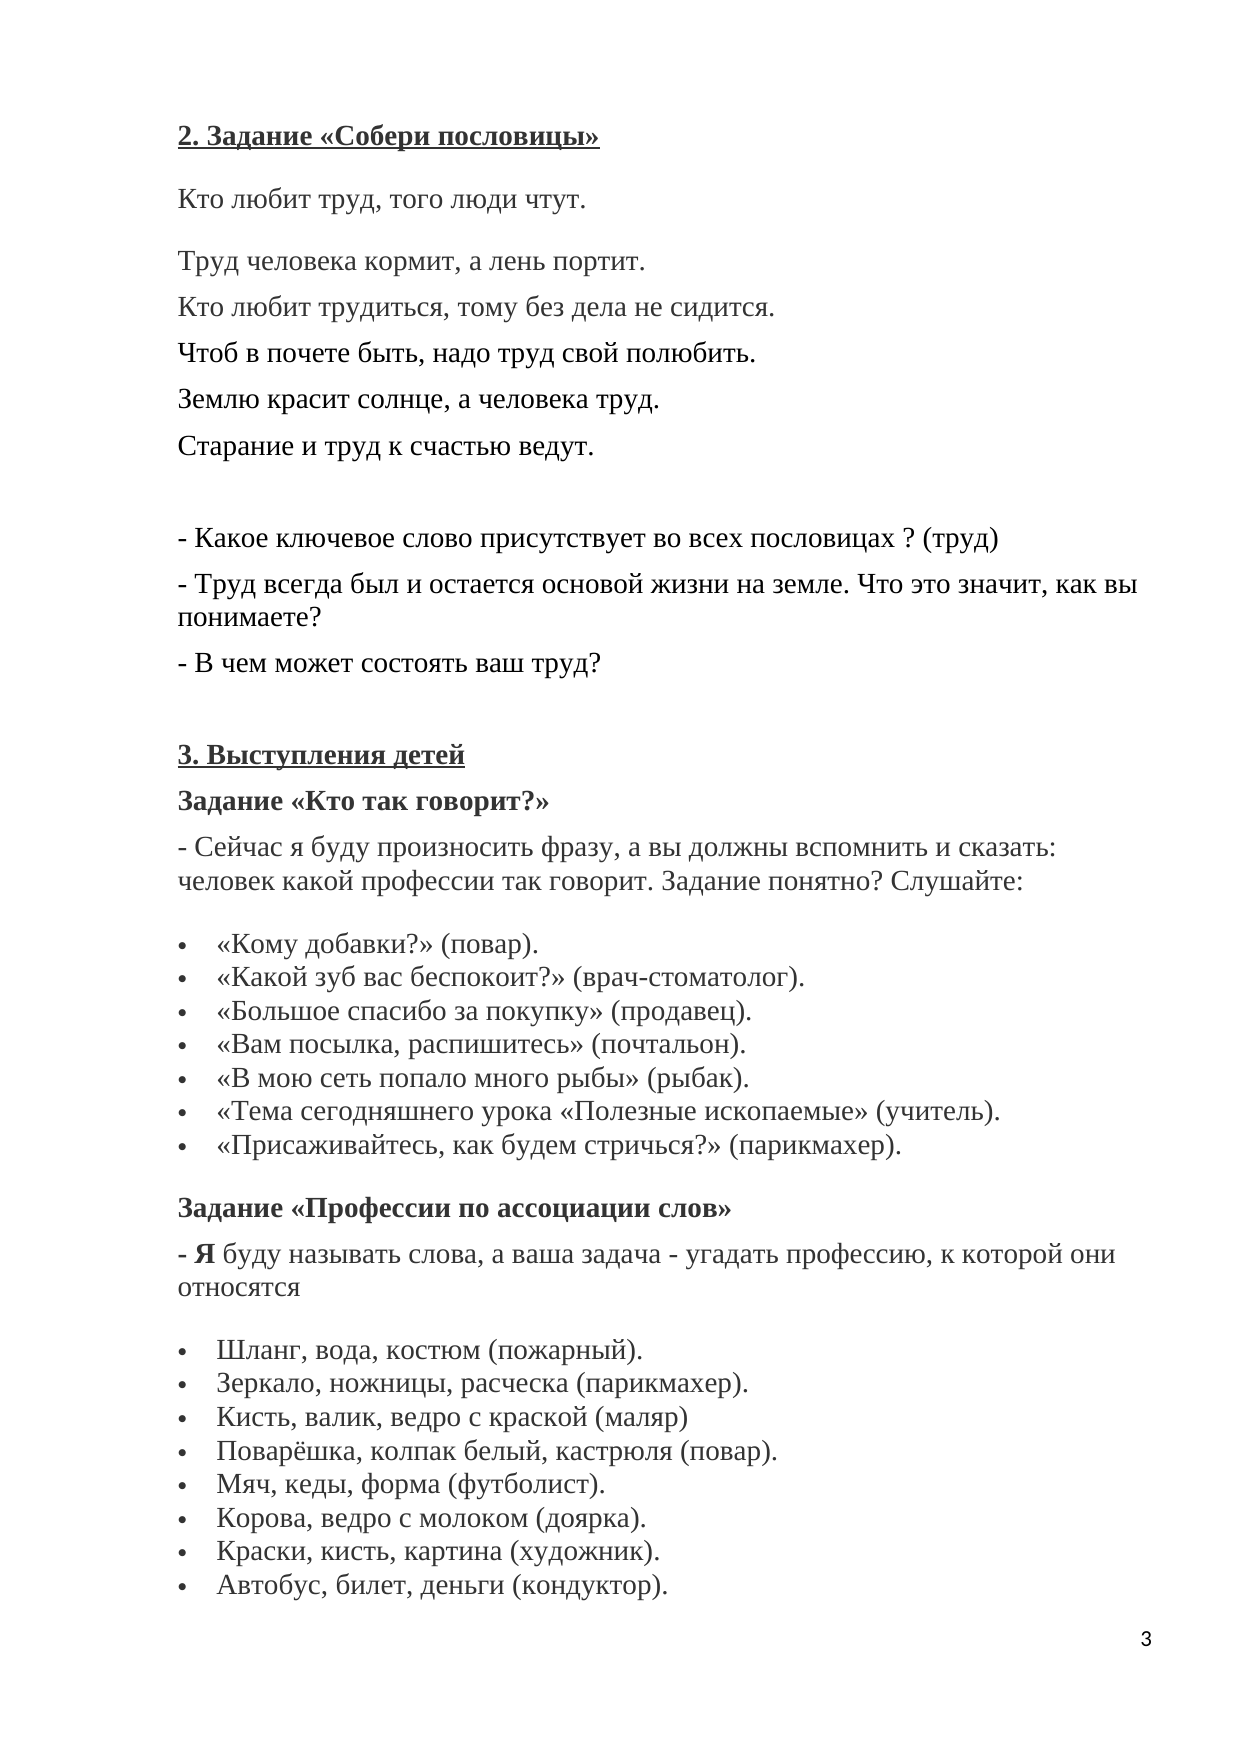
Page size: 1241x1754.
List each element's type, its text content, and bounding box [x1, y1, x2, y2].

list Корова, ведро с молоком (доярка). [179, 1500, 1152, 1533]
text Задание «Профессии по ассоциации слов» [177, 1190, 1152, 1223]
text Старание и труд к счастью ведут. [177, 428, 1152, 461]
text - Труд всегда был и остается основой жизни на земле. Что это значит, как вы понимаете? [177, 566, 1152, 633]
list Зеркало, ножницы, расческа (парикмахер). [179, 1366, 1152, 1399]
text - Какое ключевое слово присутствует во всех пословицах ? (труд) [177, 520, 1152, 553]
list Поварёшка, колпак белый, кастрюля (повар). [179, 1433, 1152, 1466]
list Кисть, валик, ведро с краской (маляр) [179, 1399, 1152, 1433]
text - Я буду называть слова, а ваша задача - угадать профессию, к которой они относятся [177, 1236, 1152, 1303]
text - Сейчас я буду произносить фразу, а вы должны вспомнить и сказать: человек какой профессии так говорит. Задание понятно? Слушайте: [177, 829, 1152, 897]
text - В чем может состоять ваш труд? [177, 645, 1152, 679]
text Труд человека кормит, а лень портит. [177, 243, 1152, 277]
text Кто любит трудиться, тому без дела не сидится. [177, 289, 1152, 323]
list Краски, кисть, картина (художник). [179, 1533, 1152, 1567]
text 2. Задание «Собери пословицы» [177, 118, 1152, 152]
list «Кому добавки?» (повар). [179, 926, 1152, 959]
list «Какой зуб вас беспокоит?» (врач-стоматолог). [179, 959, 1152, 993]
list «Тема сегодняшнего урока «Полезные ископаемые» (учитель). [179, 1093, 1152, 1127]
text Задание «Кто так говорит?» [177, 783, 1152, 817]
text Кто любит труд, того люди чтут. [177, 181, 1152, 214]
list Автобус, билет, деньги (кондуктор). [179, 1567, 1152, 1600]
list «Вам посылка, распишитесь» (почтальон). [179, 1026, 1152, 1060]
text 3. Выступления детей [177, 737, 1152, 771]
list Мяч, кеды, форма (футболист). [179, 1466, 1152, 1500]
text Землю красит солнце, а человека труд. [177, 382, 1152, 415]
list «Присаживайтесь, как будем стричься?» (парикмахер). [179, 1127, 1152, 1161]
list Шланг, вода, костюм (пожарный). [179, 1332, 1152, 1366]
list «Большое спасибо за покупку» (продавец). [179, 993, 1152, 1026]
text Чтоб в почете быть, надо труд свой полюбить. [177, 336, 1152, 369]
list «В мою сеть попало много рыбы» (рыбак). [179, 1060, 1152, 1093]
